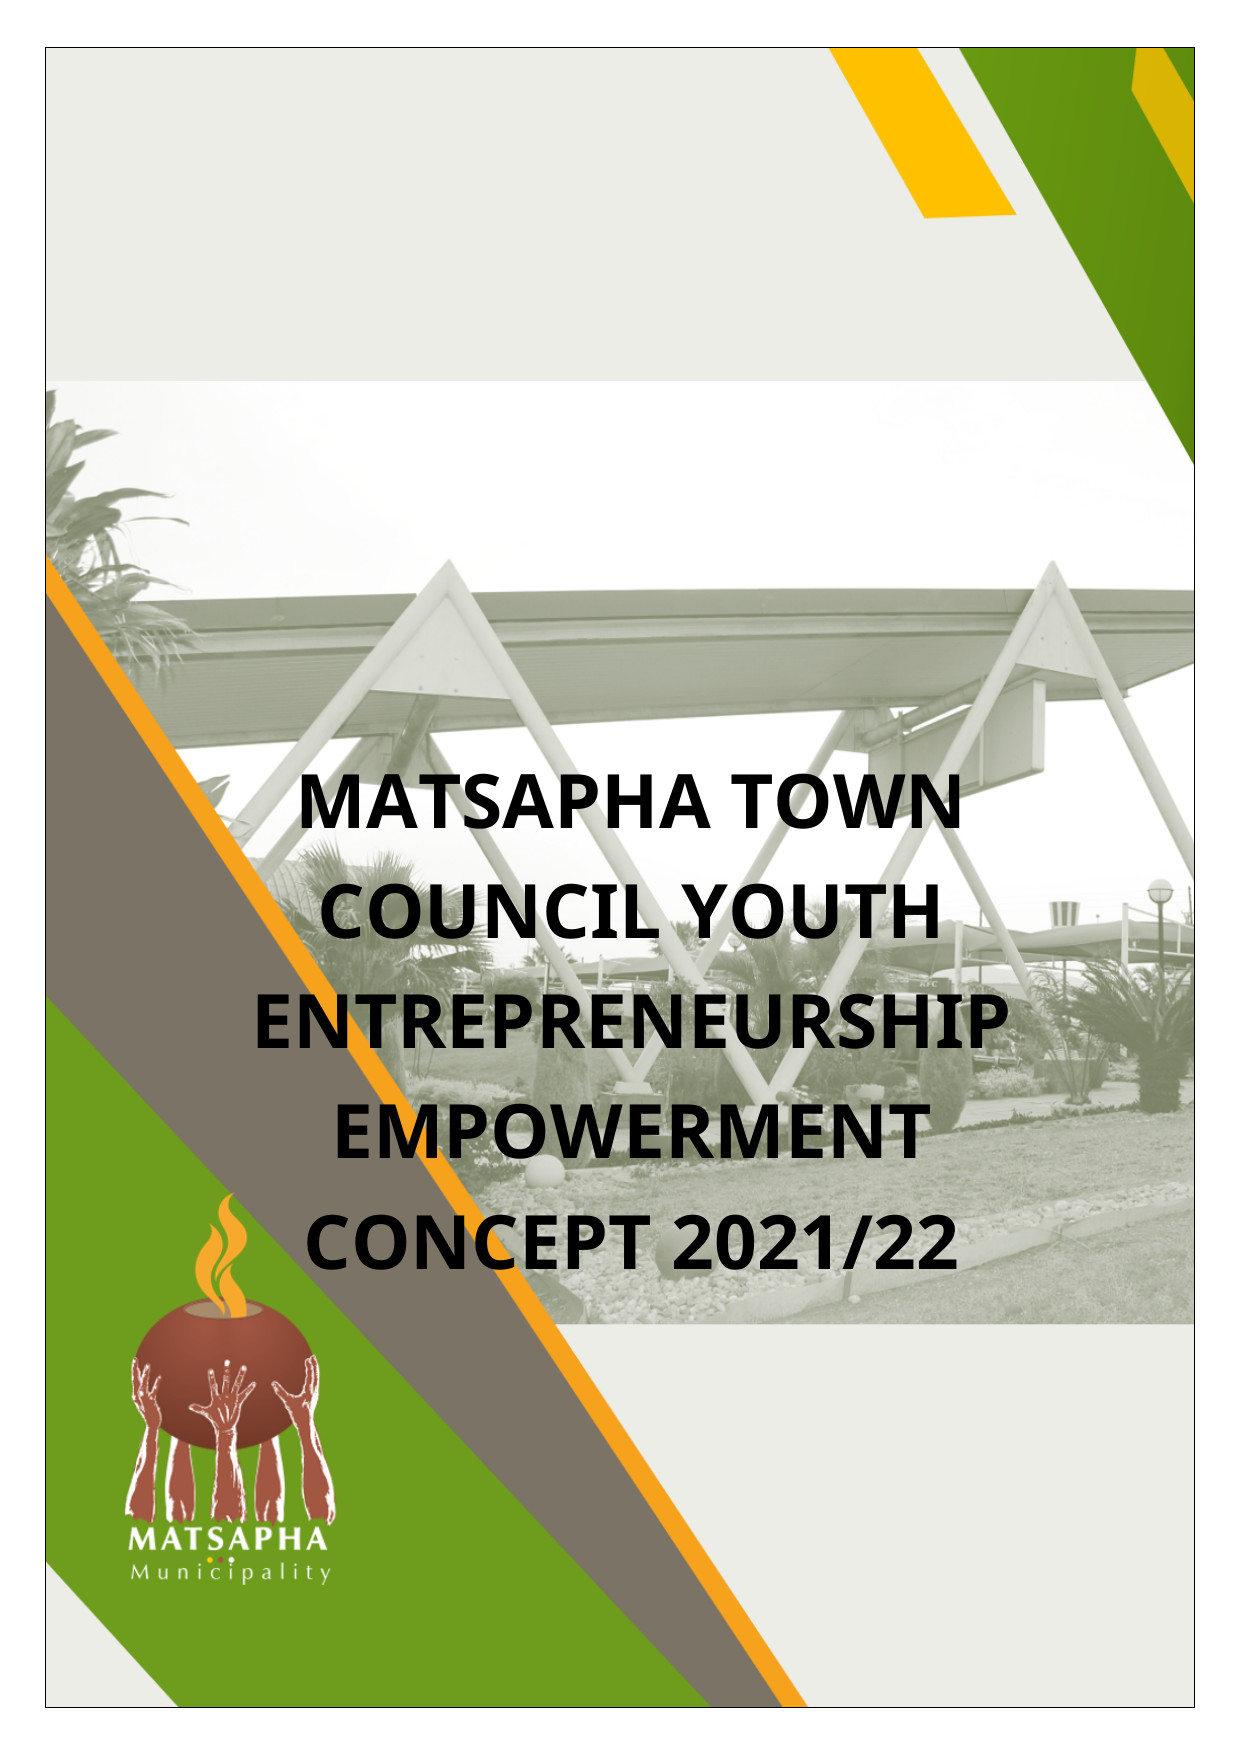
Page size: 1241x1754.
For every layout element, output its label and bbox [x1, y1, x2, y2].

picture [46, 48, 1194, 1707]
